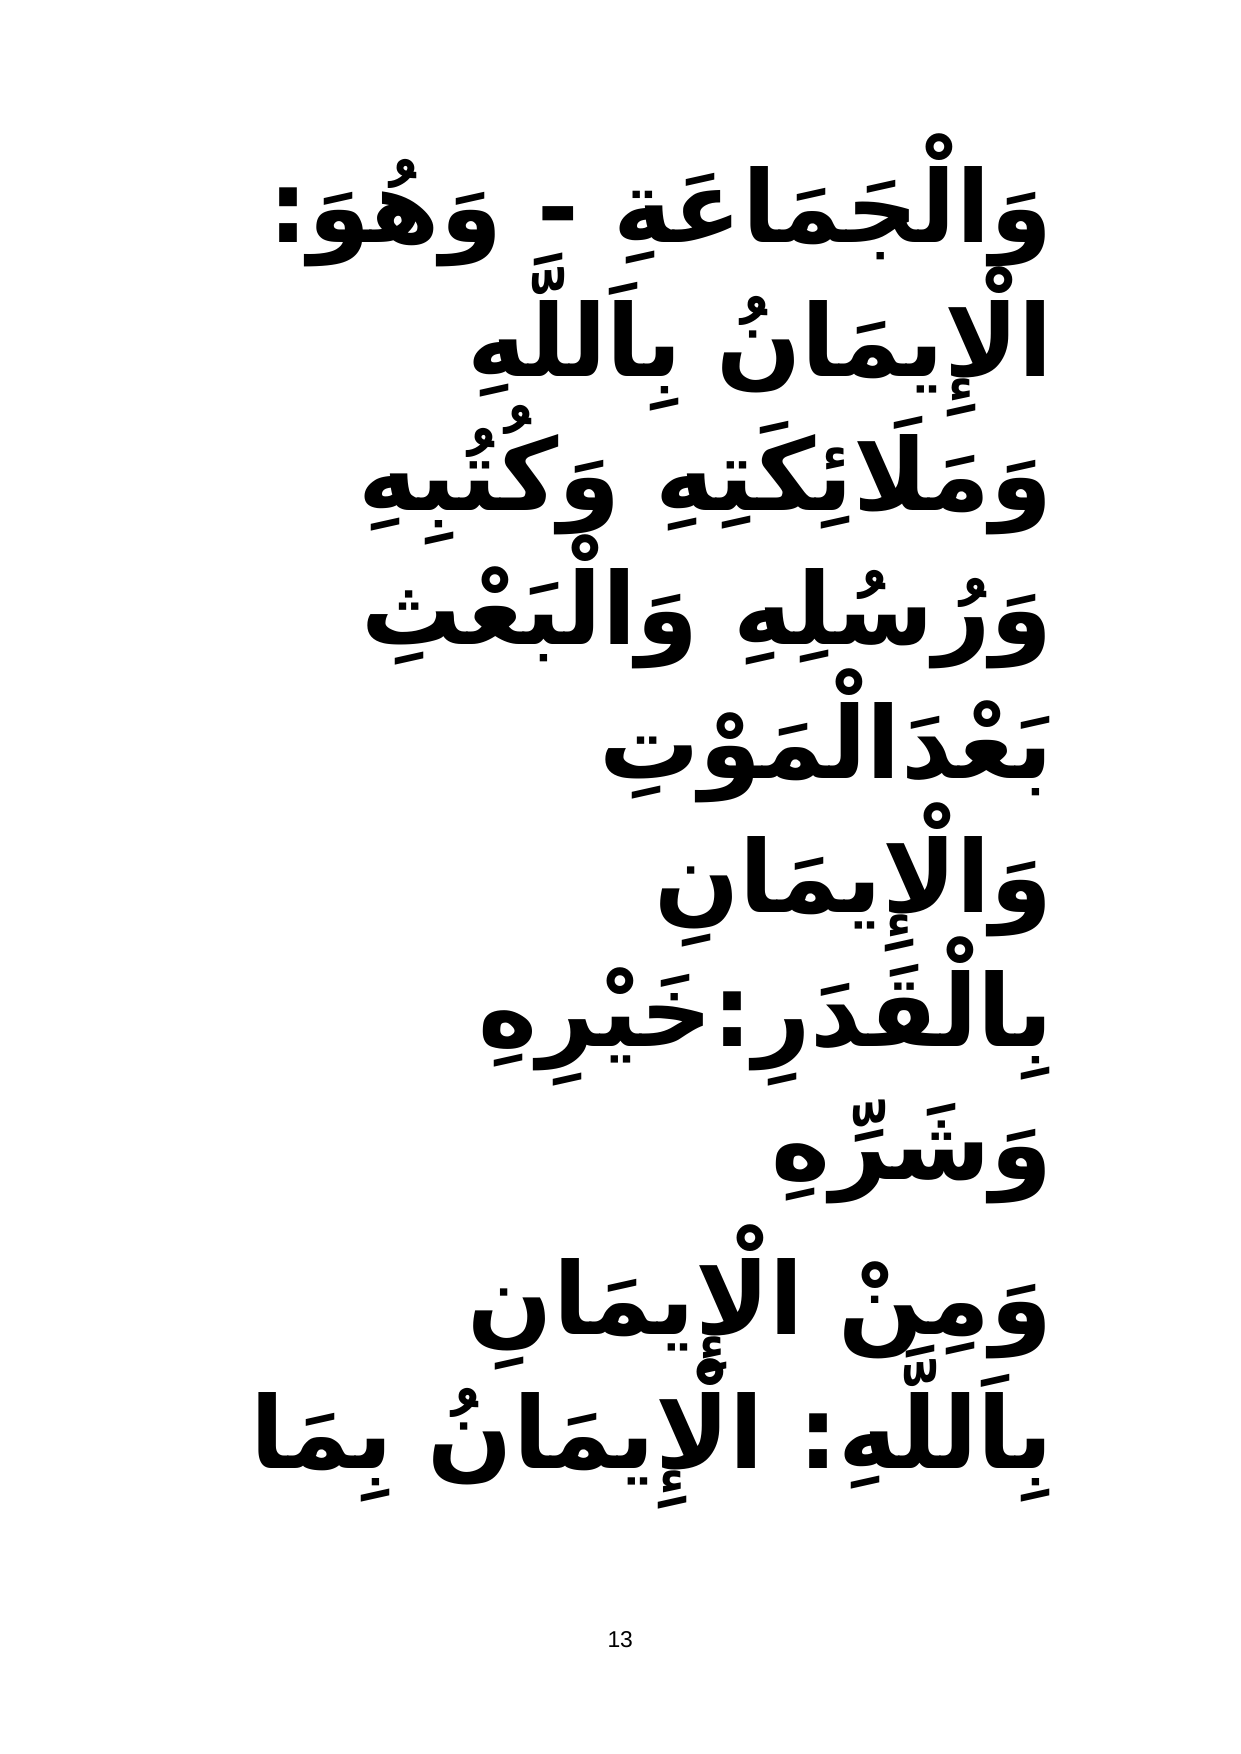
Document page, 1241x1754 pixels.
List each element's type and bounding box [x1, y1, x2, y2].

text [187, 1242, 1053, 1492]
text [187, 150, 1053, 1203]
